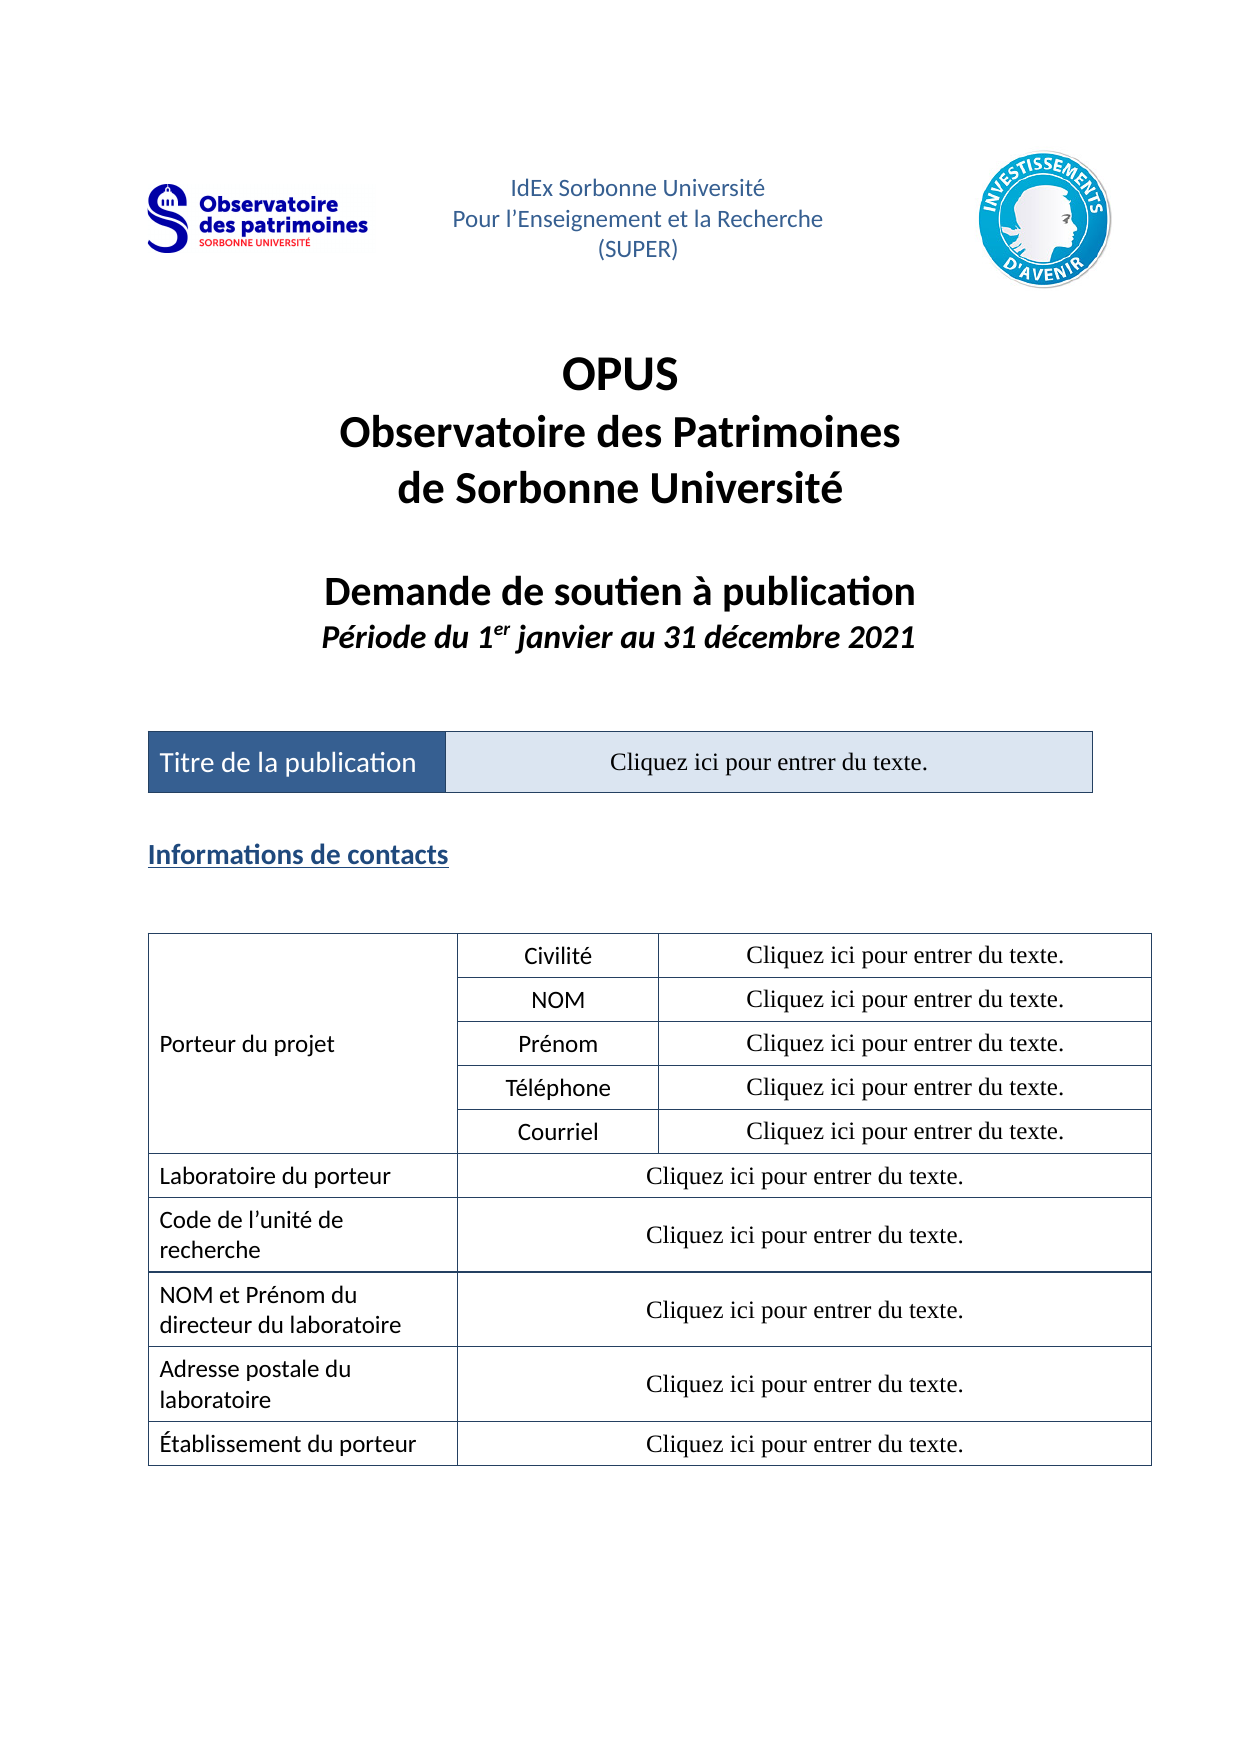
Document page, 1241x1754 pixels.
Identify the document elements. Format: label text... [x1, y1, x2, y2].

table_cell Téléphone [458, 1066, 658, 1109]
table_header Porteur du projet [149, 934, 457, 1153]
table_cell Adresse postale du laboratoire [149, 1347, 457, 1421]
table_header [136, 136, 387, 301]
table_cell NOM [458, 978, 658, 1021]
table_cell Courriel [458, 1110, 658, 1153]
text OPUS Observatoire des Patrimoines [148, 342, 1093, 459]
picture [974, 146, 1114, 291]
table_header [889, 136, 1125, 301]
text Informations de contacts [148, 836, 1093, 872]
table_cell Prénom [458, 1022, 658, 1065]
text de Sorbonne Université [148, 459, 1093, 514]
text Demande de soutien à publication [148, 565, 1093, 616]
text Période du 1er janvier au 31 décembre 2021 [148, 616, 1093, 657]
table_cell NOM et Prénom du directeur du laboratoire [149, 1273, 457, 1346]
table_cell Code de l’unité de recherche [149, 1198, 457, 1271]
picture [147, 184, 376, 253]
table_header Titre de la publication [149, 732, 445, 792]
table_header IdEx Sorbonne Université Pour l’Enseignement et la Recherche (SUPER) [387, 136, 889, 301]
table_cell Établissement du porteur [149, 1422, 457, 1465]
table_header Civilité [458, 934, 658, 977]
table_cell Laboratoire du porteur [149, 1154, 457, 1197]
